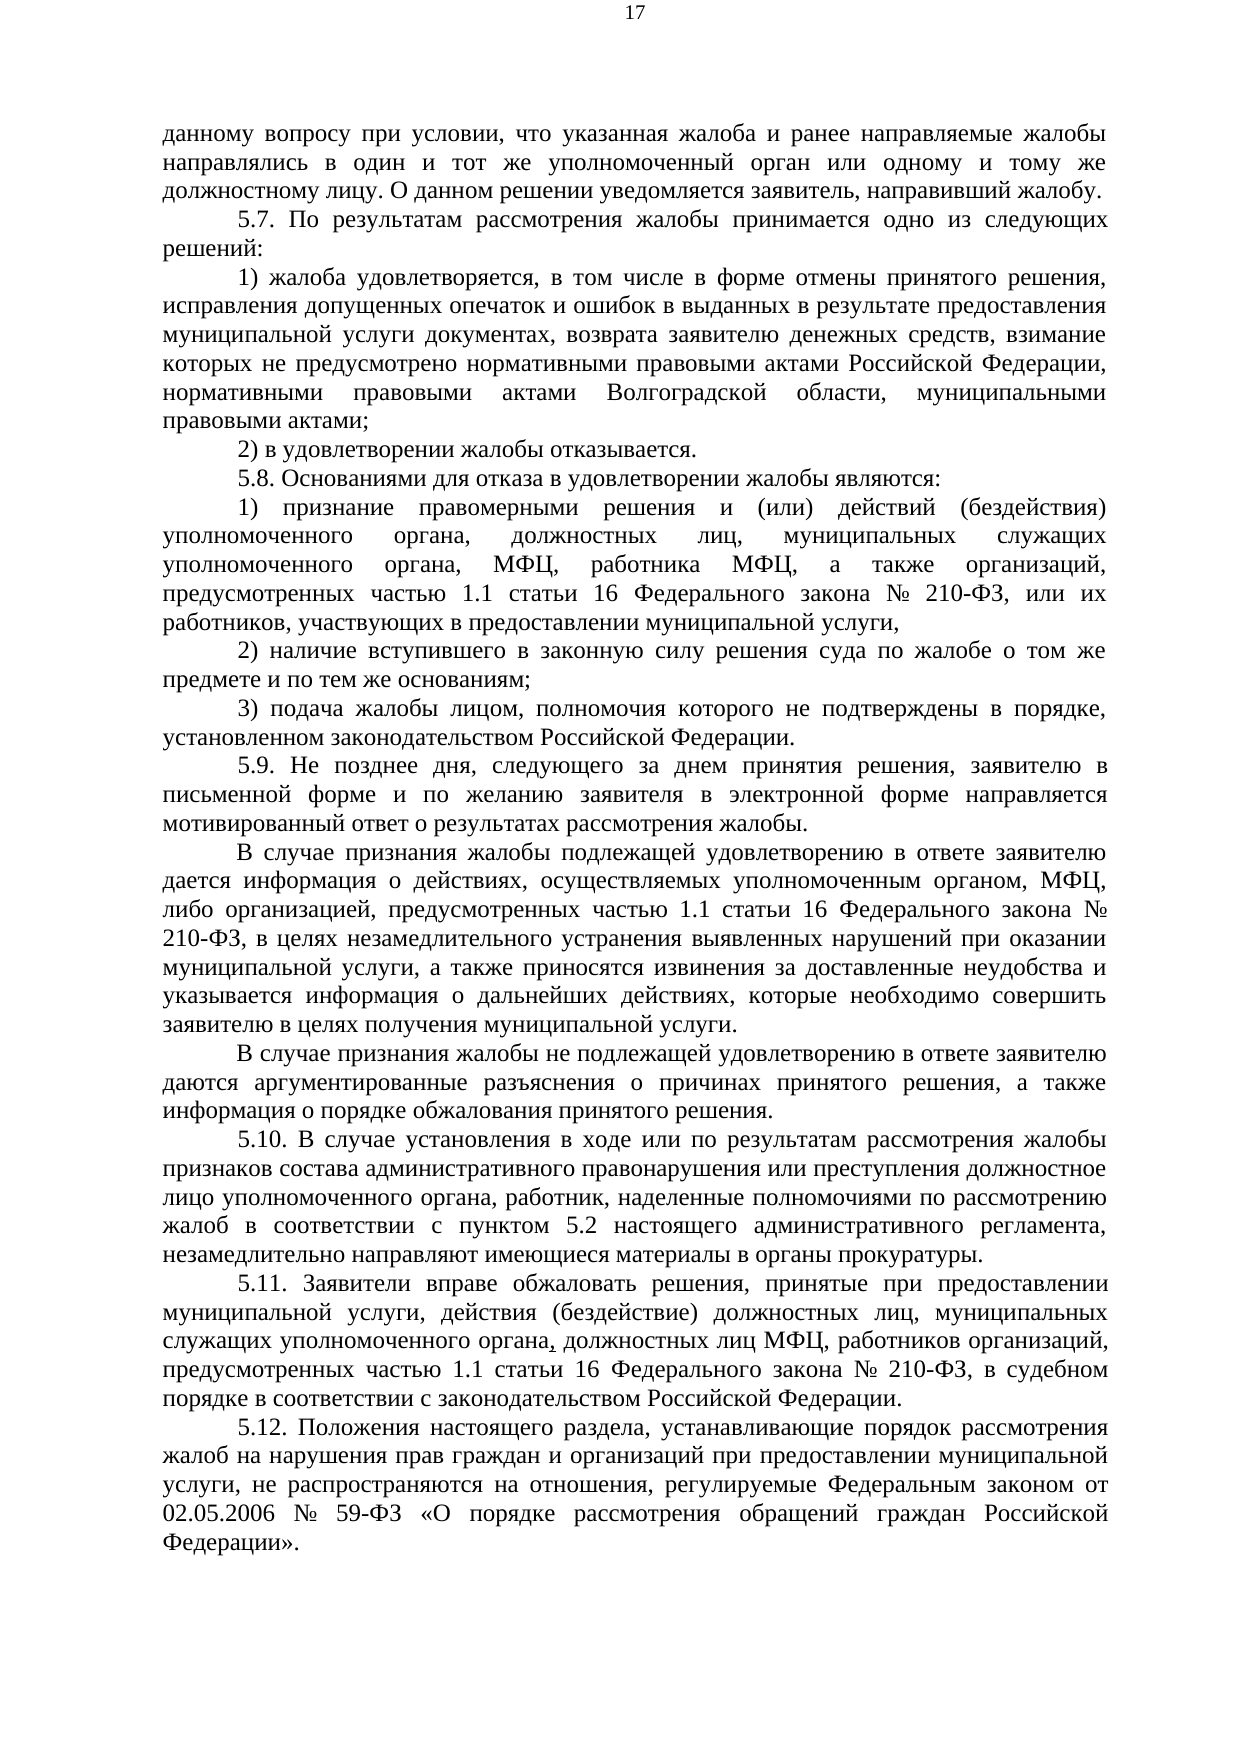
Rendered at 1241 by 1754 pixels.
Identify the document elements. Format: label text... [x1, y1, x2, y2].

text 1) признание правомерными решения и (или) действий (бездействия) уполномоченного органа, должностных лиц, муниципальных служащих уполномоченного органа, МФЦ, работника МФЦ, а также организаций, предусмотренных частью 1.1 статьи 16 Федерального закона № 210-ФЗ, или их работников, участвующих в предоставлении муниципальной услуги, [162, 492, 1107, 636]
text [162, 118, 1107, 204]
text В случае признания жалобы подлежащей удовлетворению в ответе заявителю дается информация о действиях, осуществляемых уполномоченным органом, МФЦ, либо организацией, предусмотренных частью 1.1 статьи 16 Федерального закона № 210-ФЗ, в целях незамедлительного устранения выявленных нарушений при оказании муниципальной услуги, а также приносятся извинения за доставленные неудобства и указывается информация о дальнейших действиях, которые необходимо совершить заявителю в целях получения муниципальной услуги. [162, 837, 1107, 1038]
text 2) в удовлетворении жалобы отказывается. [162, 434, 1107, 463]
text 5.8. Основаниями для отказа в удовлетворении жалобы являются: [162, 463, 1107, 492]
text 5.9. Не позднее дня, следующего за днем принятия решения, заявителю в письменной форме и по желанию заявителя в электронной форме направляется мотивированный ответ о результатах рассмотрения жалобы. [162, 751, 1109, 837]
text В случае признания жалобы не подлежащей удовлетворению в ответе заявителю даются аргументированные разъяснения о причинах принятого решения, а также информация о порядке обжалования принятого решения. [162, 1038, 1107, 1124]
text 5.7. По результатам рассмотрения жалобы принимается одно из следующих решений: [162, 204, 1109, 262]
text 5.12. Положения настоящего раздела, устанавливающие порядок рассмотрения жалоб на нарушения прав граждан и организаций при предоставлении муниципальной услуги, не распространяются на отношения, регулируемые Федеральным законом от 02.05.2006 № 59-ФЗ «О порядке рассмотрения обращений граждан Российской Федерации». [162, 1412, 1109, 1556]
text 2) наличие вступившего в законную силу решения суда по жалобе о том же предмете и по тем же основаниям; [162, 636, 1107, 693]
text 3) подача жалобы лицом, полномочия которого не подтверждены в порядке, установленном законодательством Российской Федерации. [162, 693, 1107, 751]
text 5.10. В случае установления в ходе или по результатам рассмотрения жалобы признаков состава административного правонарушения или преступления должностное лицо уполномоченного органа, работник, наделенные полномочиями по рассмотрению жалоб в соответствии с пунктом 5.2 настоящего административного регламента, незамедлительно направляют имеющиеся материалы в органы прокуратуры. [162, 1124, 1107, 1268]
text 5.11. Заявители вправе обжаловать решения, принятые при предоставлении муниципальной услуги, действия (бездействие) должностных лиц, муниципальных служащих уполномоченного органа, должностных лиц МФЦ, работников организаций, предусмотренных частью 1.1 статьи 16 Федерального закона № 210-ФЗ, в судебном порядке в соответствии с законодательством Российской Федерации. [162, 1268, 1109, 1412]
text 1) жалоба удовлетворяется, в том числе в форме отмены принятого решения, исправления допущенных опечаток и ошибок в выданных в результате предоставления муниципальной услуги документах, возврата заявителю денежных средств, взимание которых не предусмотрено нормативными правовыми актами Российской Федерации, нормативными правовыми актами Волгоградской области, муниципальными правовыми актами; [162, 262, 1107, 434]
